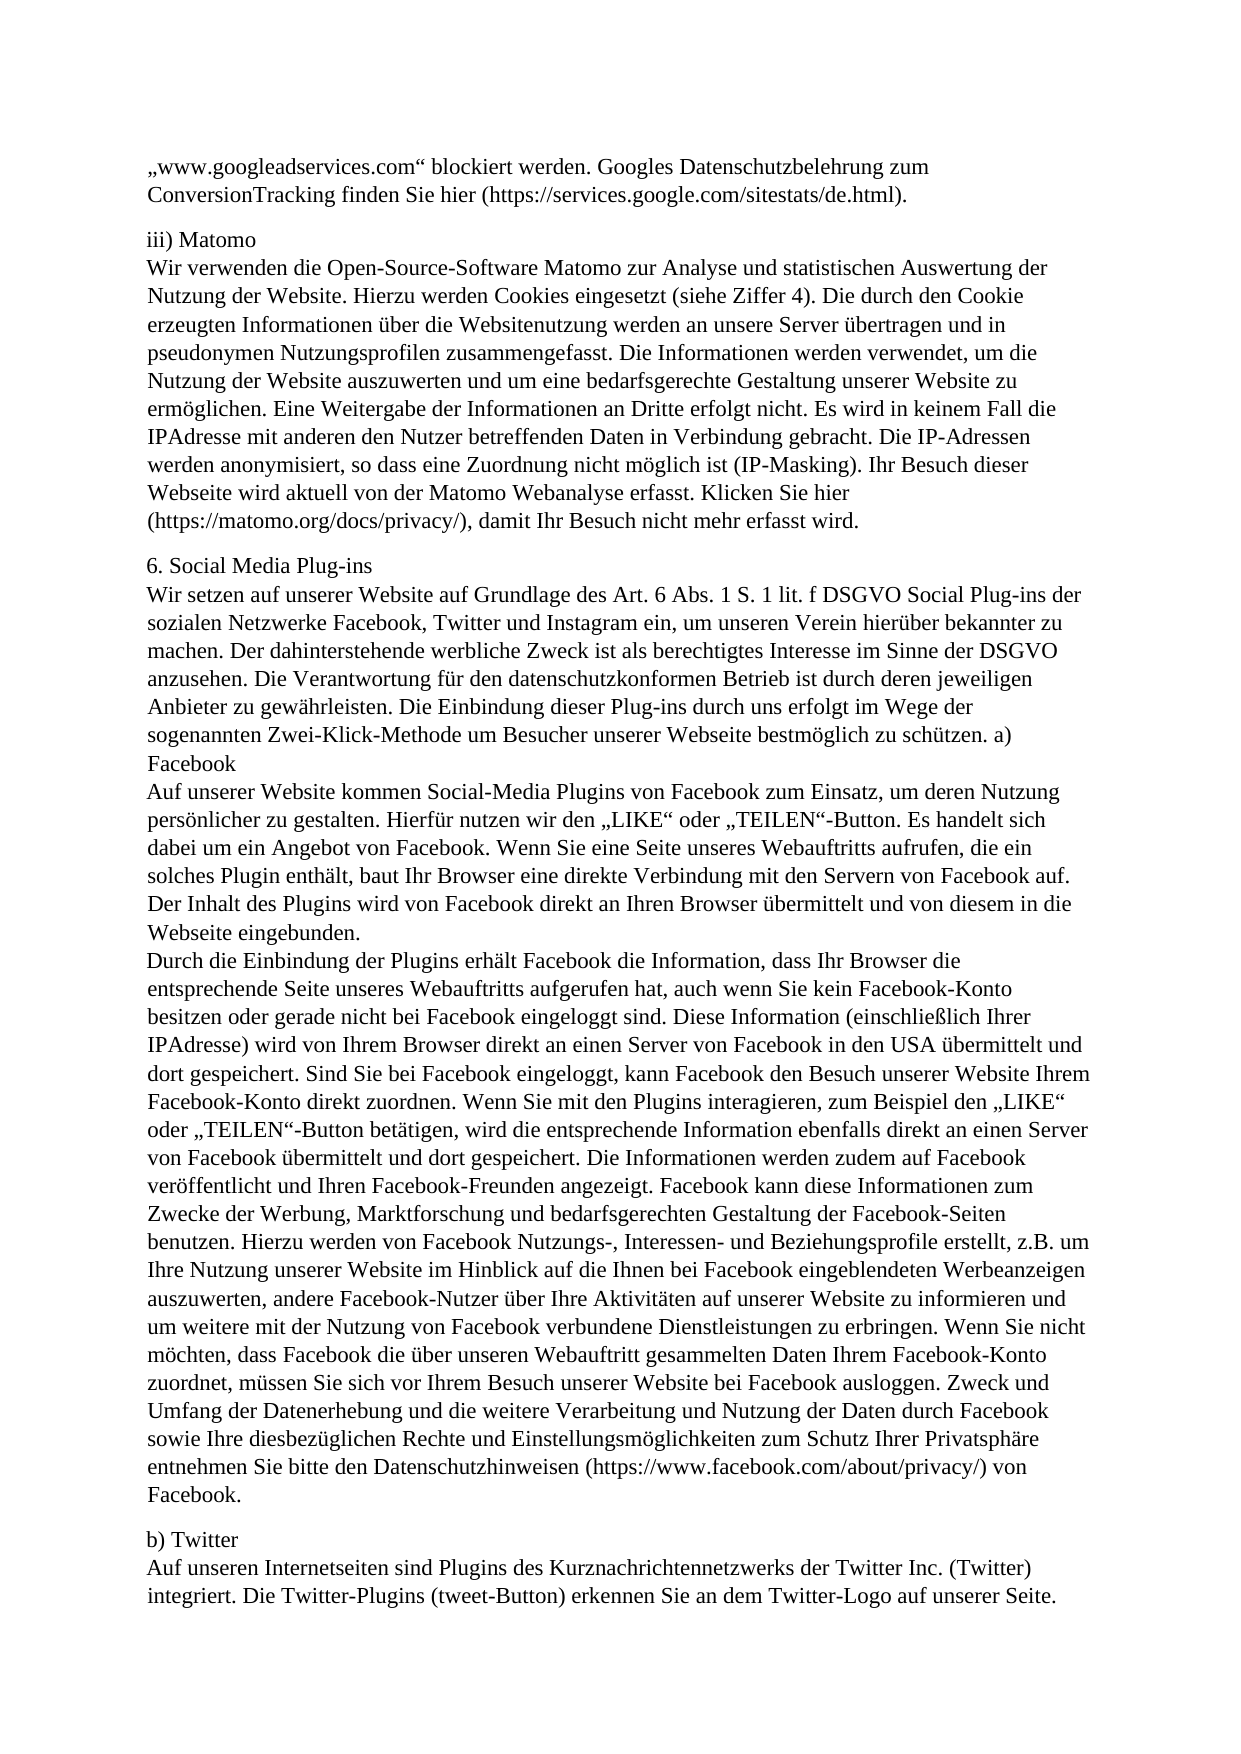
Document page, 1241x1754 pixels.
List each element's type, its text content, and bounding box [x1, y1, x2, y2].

text Auf unserer Website kommen Social-Media Plugins von Facebook zum Einsatz, um deren Nutzung persönlicher zu gestalten. Hierfür nutzen wir den „LIKE“ oder „TEILEN“-Button. Es handelt sich dabei um ein Angebot von Facebook. Wenn Sie eine Seite unseres Webauftritts aufrufen, die ein solches Plugin enthält, baut Ihr Browser eine direkte Verbindung mit den Servern von Facebook auf. Der Inhalt des Plugins wird von Facebook direkt an Ihren Browser übermittelt und von diesem in die Webseite eingebunden. [146, 778, 1092, 945]
text Wir setzen auf unserer Website auf Grundlage des Art. 6 Abs. 1 S. 1 lit. f DSGVO Social Plug-ins der sozialen Netzwerke Facebook, Twitter und Instagram ein, um unseren Verein hierüber bekannter zu machen. Der dahinterstehende werbliche Zweck ist als berechtigtes Interesse im Sinne der DSGVO anzusehen. Die Verantwortung für den datenschutzkonformen Betrieb ist durch deren jeweiligen Anbieter zu gewährleisten. Die Einbindung dieser Plug-ins durch uns erfolgt im Wege der sogenannten Zwei-Klick-Methode um Besucher unserer Webseite bestmöglich zu schützen. a) Facebook [146, 581, 1084, 776]
text b) Twitter [146, 1526, 1092, 1552]
text Auf unseren Internetseiten sind Plugins des Kurznachrichtennetzwerks der Twitter Inc. (Twitter) integriert. Die Twitter-Plugins (tweet-Button) erkennen Sie an dem Twitter-Logo auf unserer Seite. [146, 1554, 1092, 1609]
text Wir verwenden die Open-Source-Software Matomo zur Analyse und statistischen Auswertung der Nutzung der Website. Hierzu werden Cookies eingesetzt (siehe Ziffer 4). Die durch den Cookie erzeugten Informationen über die Websitenutzung werden an unsere Server übertragen und in pseudonymen Nutzungsprofilen zusammengefasst. Die Informationen werden verwendet, um die Nutzung der Website auszuwerten und um eine bedarfsgerechte Gestaltung unserer Website zu ermöglichen. Eine Weitergabe der Informationen an Dritte erfolgt nicht. Es wird in keinem Fall die IPAdresse mit anderen den Nutzer betreffenden Daten in Verbindung gebracht. Die IP-Adressen werden anonymisiert, so dass eine Zuordnung nicht möglich ist (IP-Masking). Ihr Besuch dieser Webseite wird aktuell von der Matomo Webanalyse erfasst. Klicken Sie hier (https://matomo.org/docs/privacy/), damit Ihr Besuch nicht mehr erfasst wird. [146, 254, 1092, 534]
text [146, 153, 1092, 208]
text Durch die Einbindung der Plugins erhält Facebook die Information, dass Ihr Browser die entsprechende Seite unseres Webauftritts aufgerufen hat, auch wenn Sie kein Facebook-Konto besitzen oder gerade nicht bei Facebook eingeloggt sind. Diese Information (einschließlich Ihrer IPAdresse) wird von Ihrem Browser direkt an einen Server von Facebook in den USA übermittelt und dort gespeichert. Sind Sie bei Facebook eingeloggt, kann Facebook den Besuch unserer Website Ihrem Facebook-Konto direkt zuordnen. Wenn Sie mit den Plugins interagieren, zum Beispiel den „LIKE“ oder „TEILEN“-Button betätigen, wird die entsprechende Information ebenfalls direkt an einen Server von Facebook übermittelt und dort gespeichert. Die Informationen werden zudem auf Facebook veröffentlicht und Ihren Facebook-Freunden angezeigt. Facebook kann diese Informationen zum Zwecke der Werbung, Marktforschung und bedarfsgerechten Gestaltung der Facebook-Seiten benutzen. Hierzu werden von Facebook Nutzungs-, Interessen- und Beziehungsprofile erstellt, z.B. um Ihre Nutzung unserer Website im Hinblick auf die Ihnen bei Facebook eingeblendeten Werbeanzeigen auszuwerten, andere Facebook-Nutzer über Ihre Aktivitäten auf unserer Website zu informieren und um weitere mit der Nutzung von Facebook verbundene Dienstleistungen zu erbringen. Wenn Sie nicht möchten, dass Facebook die über unseren Webauftritt gesammelten Daten Ihrem Facebook-Konto zuordnet, müssen Sie sich vor Ihrem Besuch unserer Website bei Facebook ausloggen. Zweck und Umfang der Datenerhebung und die weitere Verarbeitung und Nutzung der Daten durch Facebook sowie Ihre diesbezüglichen Rechte und Einstellungsmöglichkeiten zum Schutz Ihrer Privatsphäre entnehmen Sie bitte den Datenschutzhinweisen (https://www.facebook.com/about/privacy/) von Facebook. [146, 947, 1092, 1508]
text iii) Matomo [146, 226, 1092, 252]
text 6. Social Media Plug-ins [146, 552, 1092, 579]
